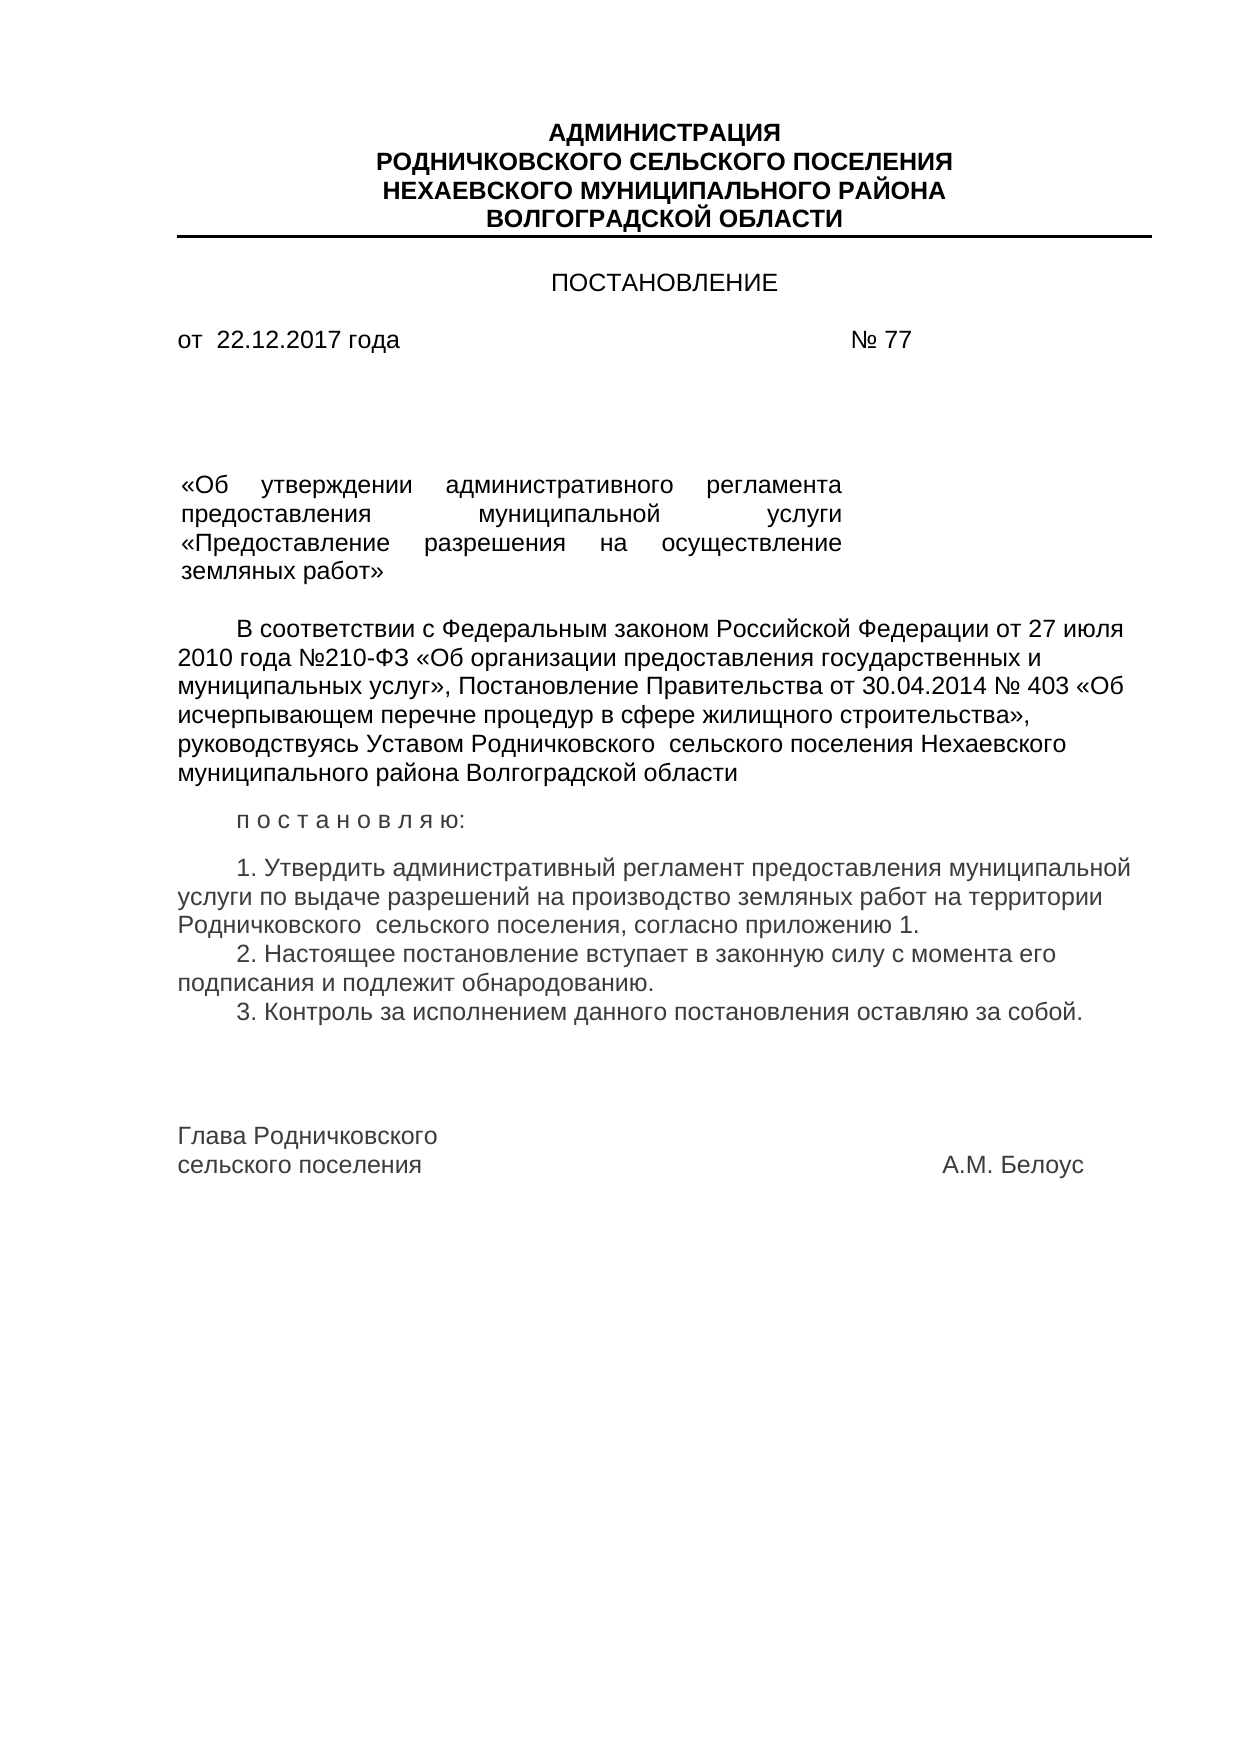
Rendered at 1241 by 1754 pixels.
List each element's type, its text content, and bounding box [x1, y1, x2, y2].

text Глава Родничковского сельского поселения А.М. Белоус [177, 1121, 1152, 1178]
text ПОСТАНОВЛЕНИЕ [177, 267, 1152, 296]
text 1. Утвердить административный регламент предоставления муниципальной услуги по выдаче разрешений на производство земляных работ на территории Родничковского сельского поселения, согласно приложению 1. [177, 853, 1152, 939]
table_header «Об утверждении административного регламента предоставления муниципальной услуги «Предоставление разрешения на осуществление земляных работ» [170, 470, 854, 585]
text п о с т а н о в л я ю: [177, 805, 1152, 834]
text 2. Настоящее постановление вступает в законную силу с момента его подписания и подлежит обнародованию. [177, 939, 1152, 997]
text В соответствии с Федеральным законом Российской Федерации от 27 июля 2010 года №210-ФЗ «Об организации предоставления государственных и муниципальных услуг», Постановление Правительства от 30.04.2014 № 403 «Об исчерпывающем перечне процедур в сфере жилищного строительства», руководствуясь Уставом Родничковского сельского поселения Нехаевского муниципального района Волгоградской области [177, 614, 1152, 786]
text 3. Контроль за исполнением данного постановления оставляю за собой. [177, 997, 1152, 1025]
text от 22.12.2017 года № 77 [177, 325, 1152, 354]
text АДМИНИСТРАЦИЯ РОДНИЧКОВСКОГО СЕЛЬСКОГО ПОСЕЛЕНИЯ НЕХАЕВСКОГО МУНИЦИПАЛЬНОГО РАЙОНА ВОЛГОГРАДСКОЙ ОБЛАСТИ [177, 118, 1152, 235]
